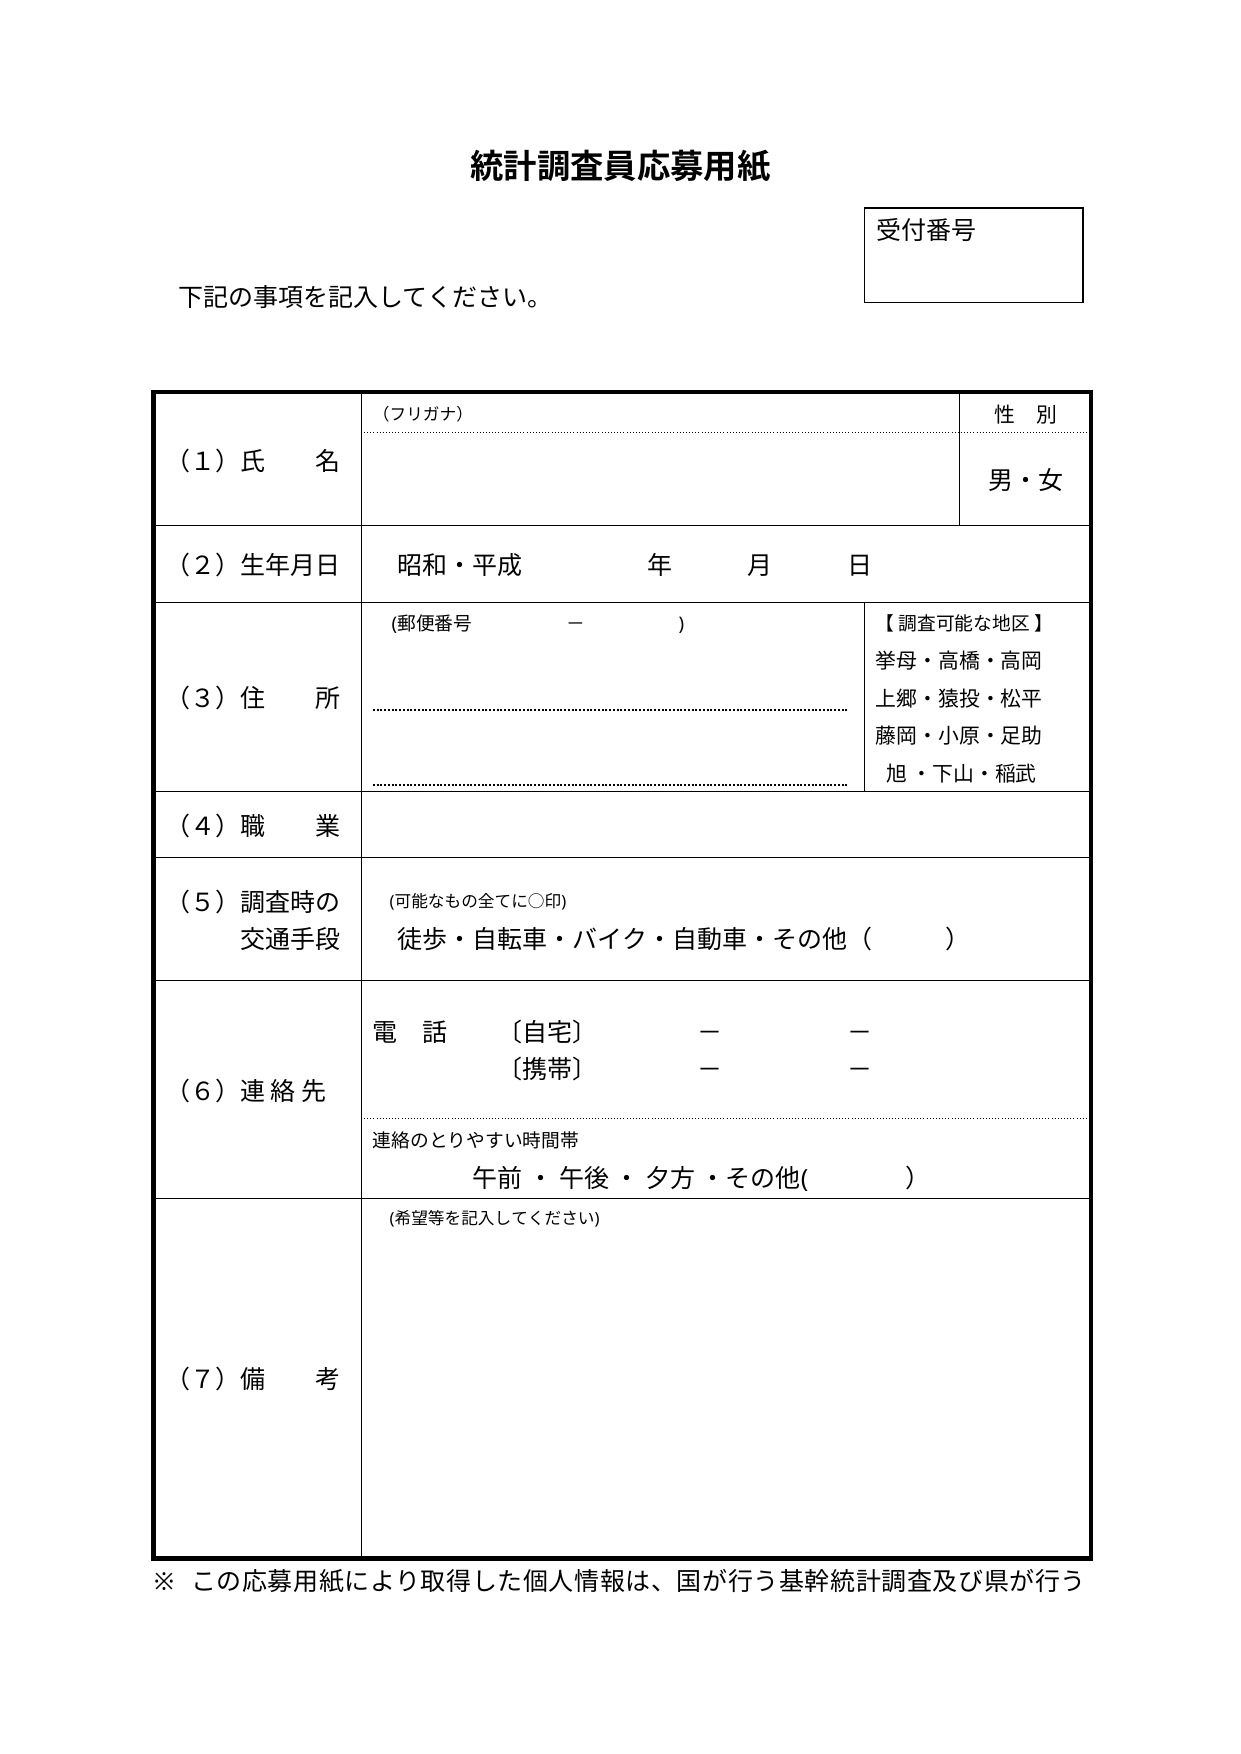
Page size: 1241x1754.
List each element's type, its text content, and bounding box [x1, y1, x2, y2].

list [153, 1561, 1087, 1598]
table_cell （７）備 考 [156, 1199, 361, 1556]
table_header （１）氏 名 [156, 394, 361, 524]
table_cell [362, 432, 959, 524]
table_header 性 別 [960, 394, 1089, 432]
table_cell (希望等を記入してください) [362, 1199, 1089, 1556]
table_cell 昭和・平成 年 月 日 [362, 526, 1089, 602]
table_cell （２）生年月日 [156, 526, 361, 602]
text 統計調査員応募用紙 [153, 127, 1087, 202]
table_cell （５）調査時の 交通手段 [156, 858, 361, 980]
table_cell （４）職 業 [156, 792, 361, 857]
table_cell （３）住 所 [156, 603, 361, 791]
table_cell 連絡のとりやすい時間帯 午前 ・ 午後 ・ 夕方 ・その他( ） [362, 1118, 1089, 1198]
table_cell 男・女 [960, 432, 1089, 524]
table_cell （６）連 絡 先 [156, 981, 361, 1198]
table_cell (郵便番号 － ) [362, 603, 864, 791]
table_cell 【 調査可能な地区 】 挙母・高橋・高岡 上郷・猿投・松平 藤岡・小原・足助 旭 ・下山・稲武 [865, 603, 1089, 791]
table_cell [362, 792, 1089, 857]
text 下記の事項を記入してください。 [153, 277, 1087, 314]
table_header （フリガナ） [362, 394, 959, 432]
table_cell 電 話 〔自宅〕 － － 〔携帯〕 － － [362, 981, 1089, 1117]
table_cell (可能なもの全てに○印) 徒歩・自転車・バイク・自動車・その他（ ） [362, 858, 1089, 980]
